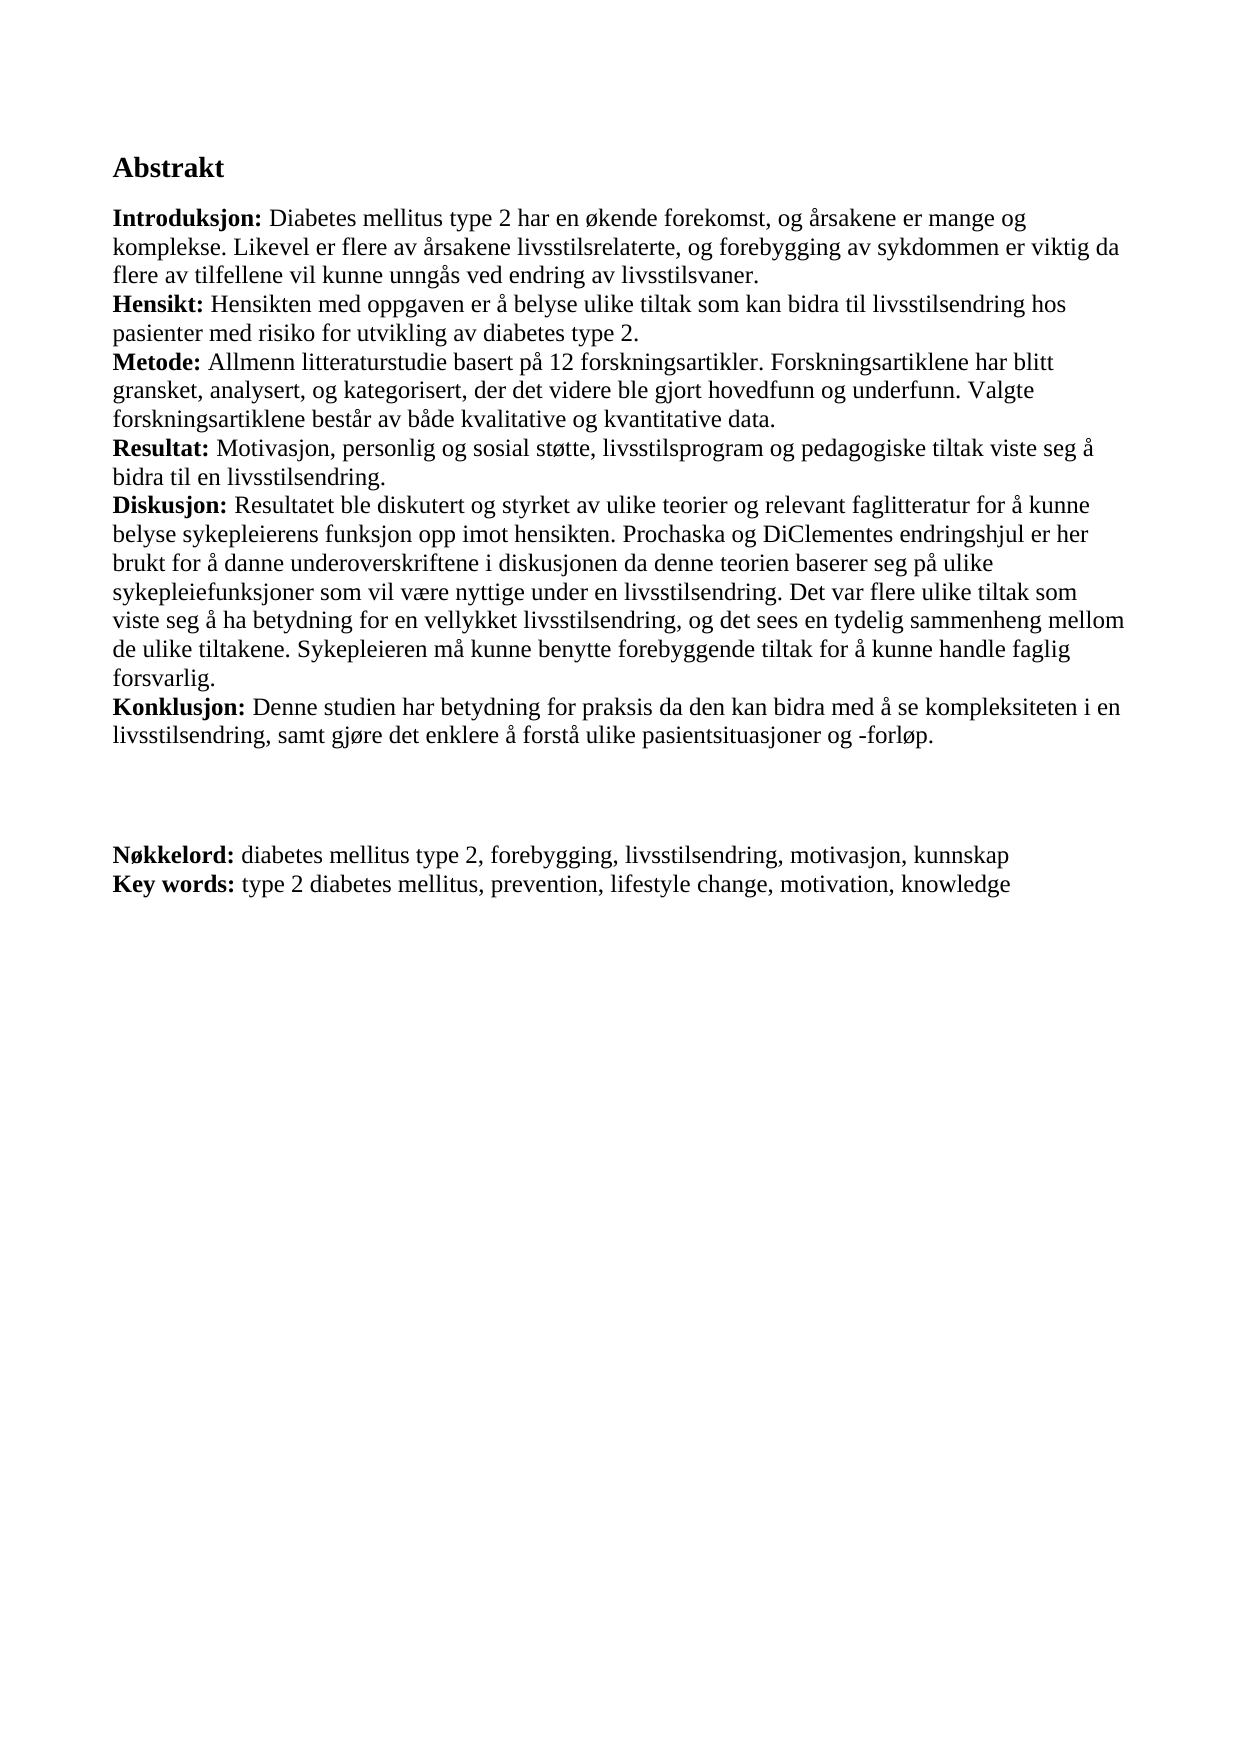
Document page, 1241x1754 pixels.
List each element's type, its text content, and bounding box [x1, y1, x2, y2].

text Abstrakt [112, 150, 1128, 183]
text Nøkkelord: diabetes mellitus type 2, forebygging, livsstilsendring, motivasjon, kunnskap Key words: type 2 diabetes mellitus, prevention, lifestyle change, motivation, knowledge [112, 840, 1128, 897]
text Introduksjon: Diabetes mellitus type 2 har en økende forekomst, og årsakene er mange og komplekse. Likevel er flere av årsakene livsstilsrelaterte, og forebygging av sykdommen er viktig da flere av tilfellene vil kunne unngås ved endring av livsstilsvaner. Hensikt: Hensikten med oppgaven er å belyse ulike tiltak som kan bidra til livsstilsendring hos pasienter med risiko for utvikling av diabetes type 2. Metode: Allmenn litteraturstudie basert på 12 forskningsartikler. Forskningsartiklene har blitt gransket, analysert, og kategorisert, der det videre ble gjort hovedfunn og underfunn. Valgte forskningsartiklene består av både kvalitative og kvantitative data. Resultat: Motivasjon, personlig og sosial støtte, livsstilsprogram og pedagogiske tiltak viste seg å bidra til en livsstilsendring. Diskusjon: Resultatet ble diskutert og styrket av ulike teorier og relevant faglitteratur for å kunne belyse sykepleierens funksjon opp imot hensikten. Prochaska og DiClementes endringshjul er her brukt for å danne underoverskriftene i diskusjonen da denne teorien baserer seg på ulike sykepleiefunksjoner som vil være nyttige under en livsstilsendring. Det var flere ulike tiltak som viste seg å ha betydning for en vellykket livsstilsendring, og det sees en tydelig sammenheng mellom de ulike tiltakene. Sykepleieren må kunne benytte forebyggende tiltak for å kunne handle faglig forsvarlig. Konklusjon: Denne studien har betydning for praksis da den kan bidra med å se kompleksiteten i en livsstilsendring, samt gjøre det enklere å forstå ulike pasientsituasjoner og -forløp. [112, 203, 1128, 749]
